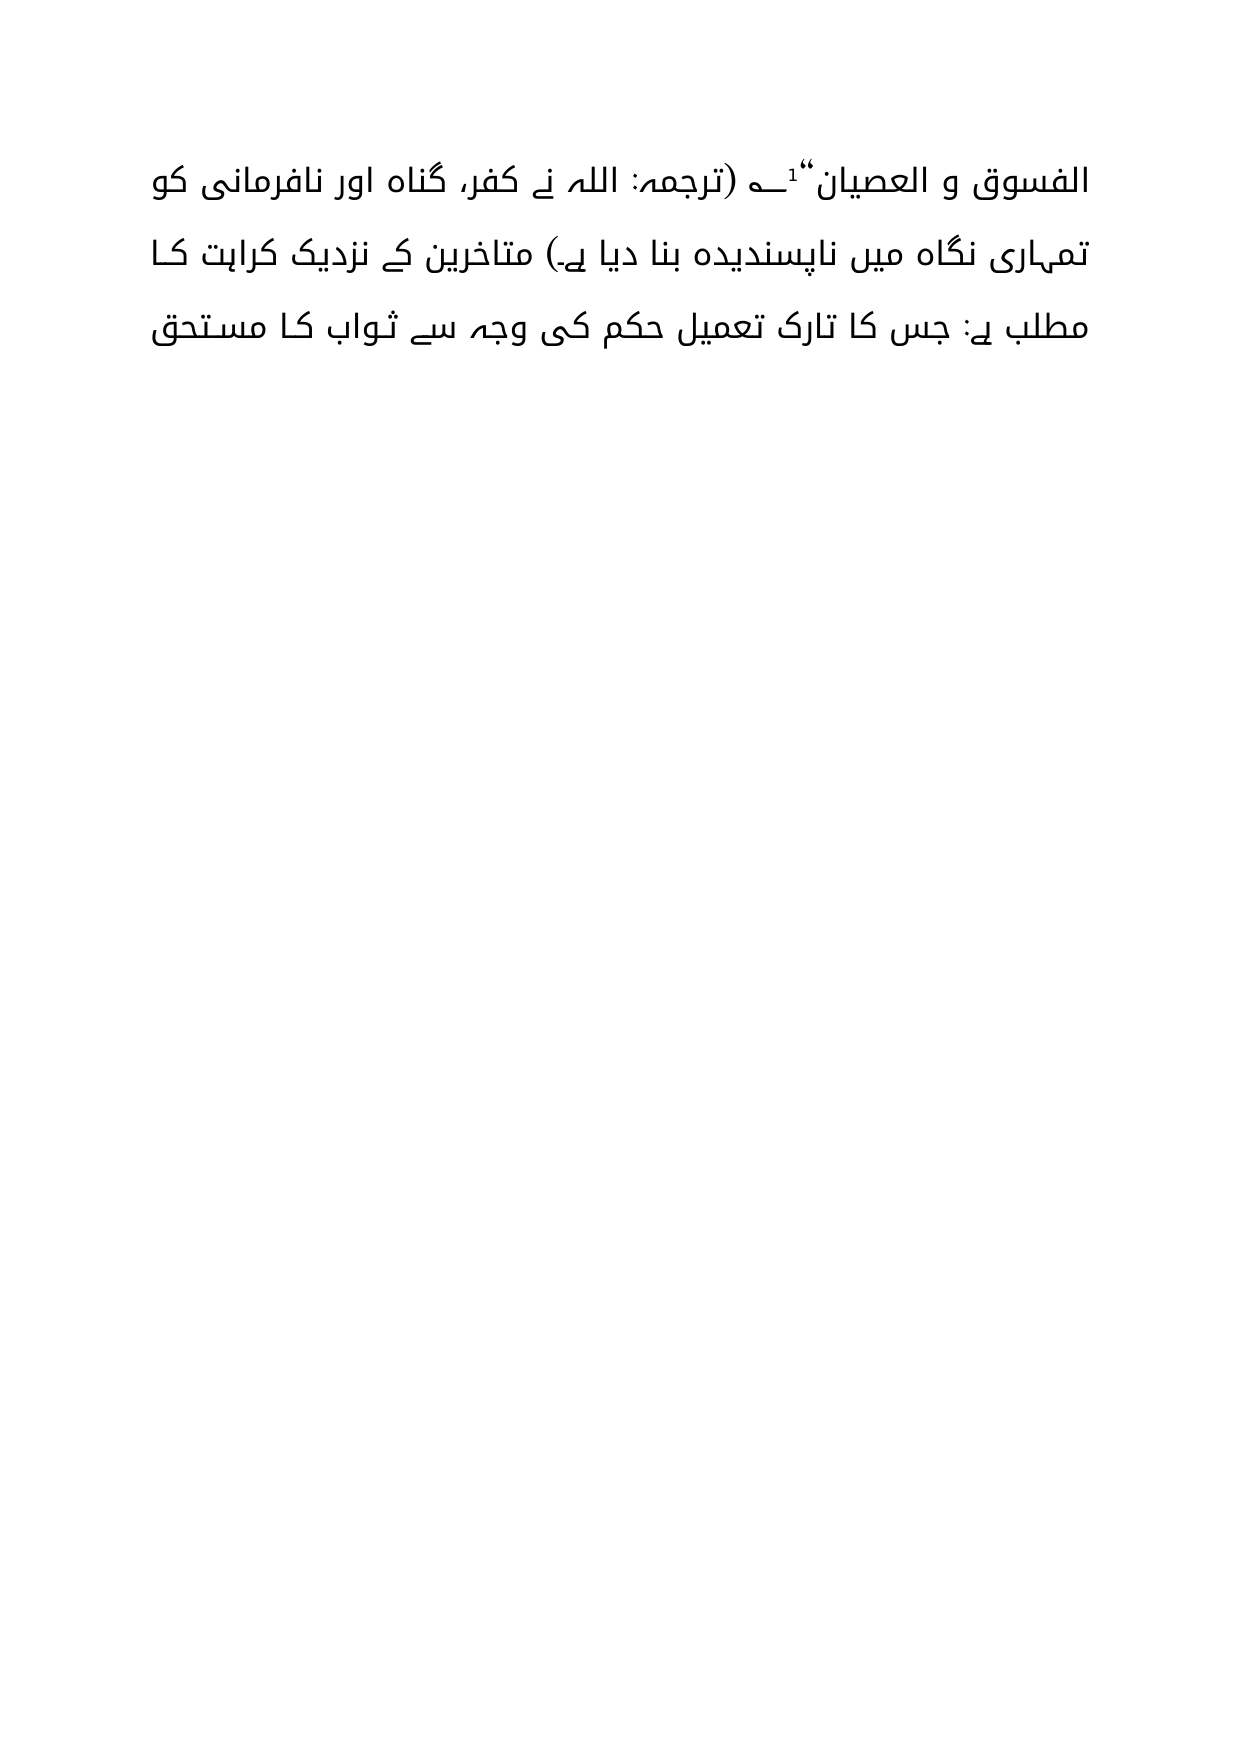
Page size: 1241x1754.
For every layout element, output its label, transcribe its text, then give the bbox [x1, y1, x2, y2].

text میں کہتا ہوں: یہاں کراہت سے مراد کراہت تحریمی ہے، نہ کہ کراہت تنزیہی، اس لئے کہ متقدمین کے نزدیک کراہت سے حرمت مراد ہوتی ہے۔ قرآن مجید کا بھی یہی طریقہ ہے کہ اس میں کراہت سے حرمت مراد ہوتی ہے مثلاً یہ آیت کریمہ: ”و کرّہ إلیکم الکفر و الفسوق و العصیان“؎ (ترجمہ: اللہ نے کفر، گناہ اور نافرمانی کو تمہاری نگاہ میں ناپسندیدہ بنا دیا ہے۔) متاخرین کے نزدیک کراہت کا مطلب ہے: جس کا تارک تعمیل حکم کی وجہ سے ثواب کا مستحق ہوتا ہے اور جس کا ارتکاب کرنے والا سزا کا مستحق نہیں ہوتا ہے۔؎ ابن منذر نے مکروہ سے مراد حرمت لی ہے، اس لئے کہ وہ متقدمین میں سے ہیں۔ اس کی وضاحت ان کے بعد کے کلام سے ہوتی ہے۔ انھوں نے آگے چل کر یہ لکھا ہے: عبداللہ بن عمر رضی اللہ عنہ کی روایت ہے کہ نبی کریم صلی اللہ علیہ وسلم نے فرمایا: اپنی کچھ نمازیں اپنے گھروں میں پڑھا کرو اور گھروں کو قبریں نہ بناؤ۔ اس حدیث میں واضح طور پر صراحت موجود ہے کہ قبرستان میں نماز پڑھنا جائز نہیں ہے۔؎ [150, 150, 1090, 359]
